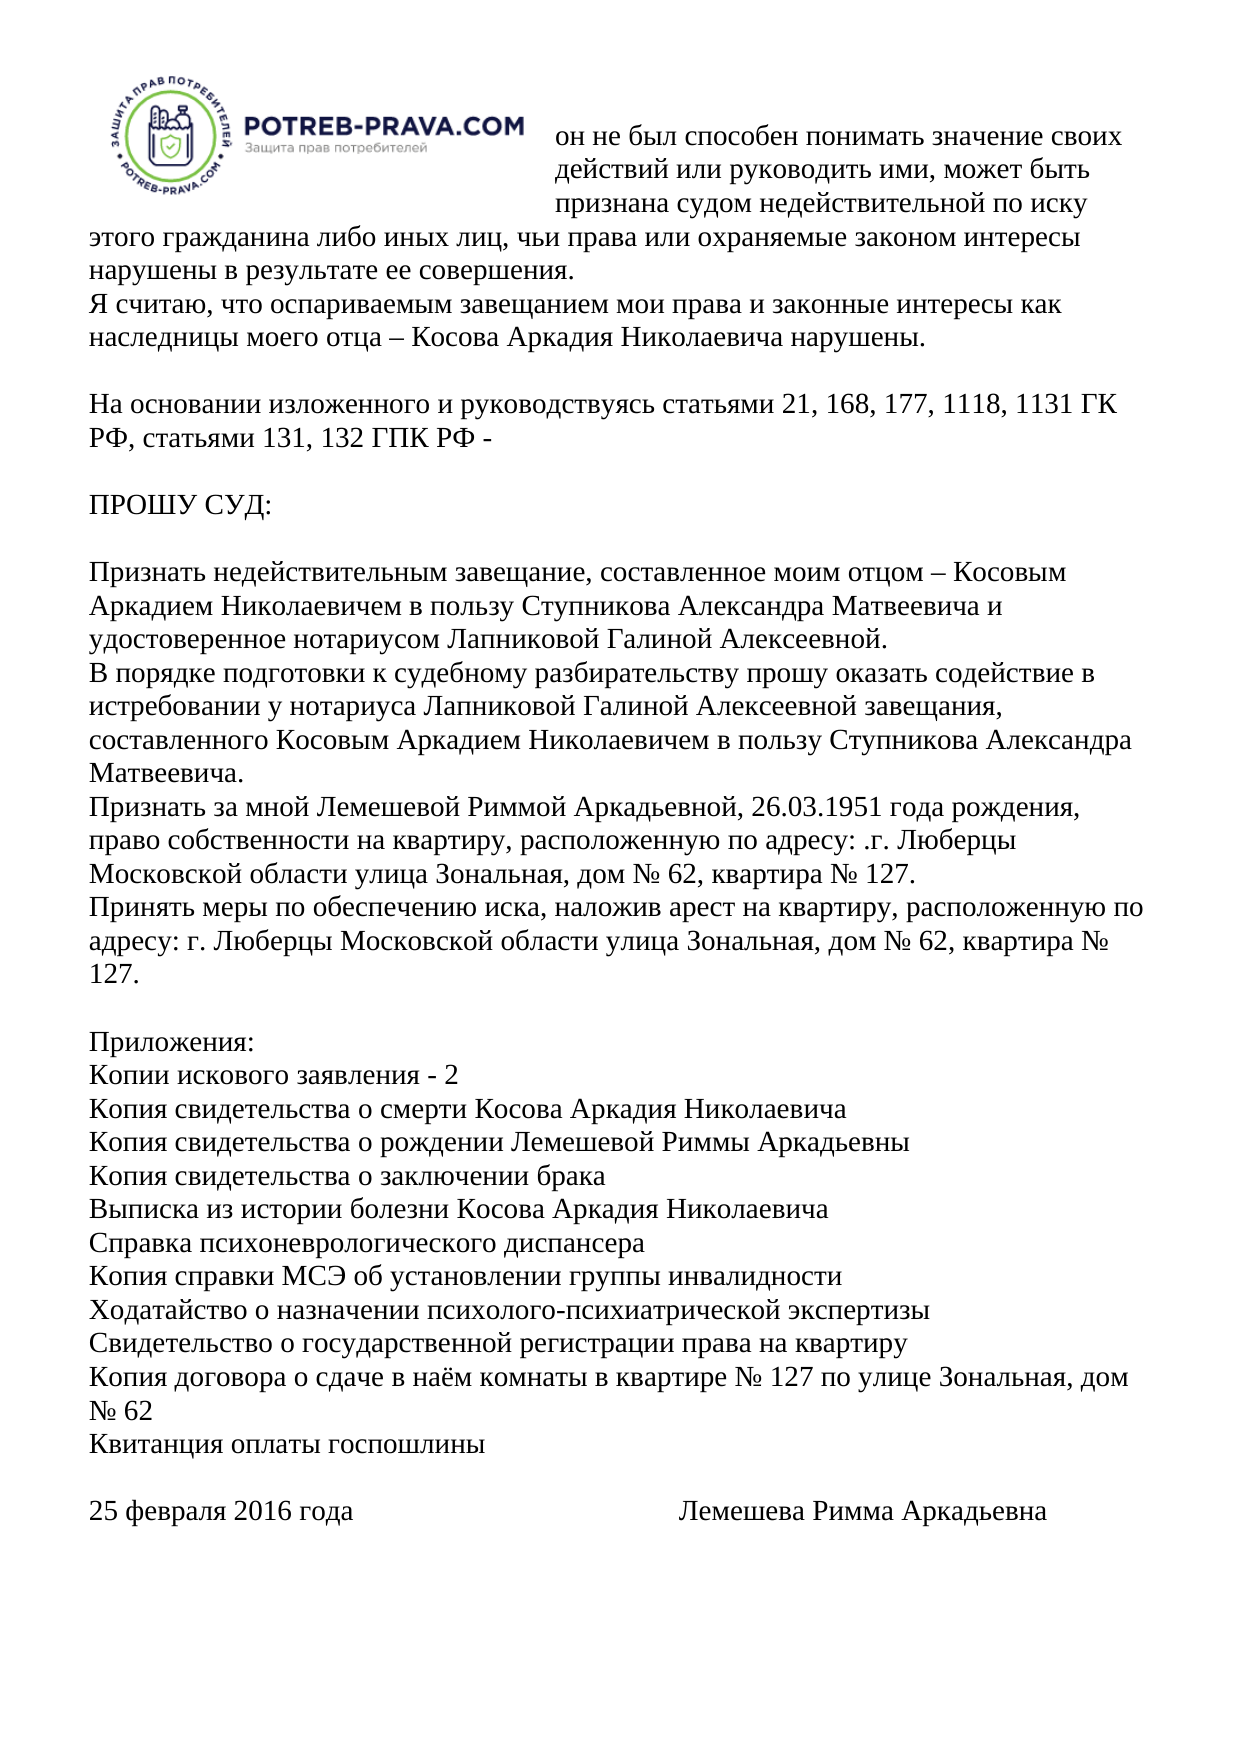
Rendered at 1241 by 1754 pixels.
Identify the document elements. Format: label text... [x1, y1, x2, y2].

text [89, 118, 1152, 286]
text Копия свидетельства о рождении Лемешевой Риммы Аркадьевны [89, 1124, 1152, 1158]
picture [92, 73, 536, 118]
text Копия договора о сдаче в наём комнаты в квартире № 127 по улице Зональная, дом № 62 [89, 1359, 1152, 1426]
text 25 февраля 2016 года Лемешева Римма Аркадьевна [89, 1493, 1152, 1527]
text Приложения: [89, 1024, 1152, 1057]
text Ходатайство о назначении психолого-психиатрической экспертизы [89, 1292, 1152, 1326]
text На основании изложенного и руководствуясь статьями 21, 168, 177, 1118, 1131 ГК РФ, статьями 131, 132 ГПК РФ - [89, 386, 1152, 453]
text Принять меры по обеспечению иска, наложив арест на квартиру, расположенную по адресу: г. Люберцы Московской области улица Зональная, дом № 62, квартира № 127. [89, 889, 1152, 990]
text Я считаю, что оспариваемым завещанием мои права и законные интересы как наследницы моего отца – Косова Аркадия Николаевича нарушены. [89, 286, 1152, 353]
text Копия свидетельства о смерти Косова Аркадия Николаевича [89, 1091, 1152, 1124]
text Квитанция оплаты госпошлины [89, 1426, 1152, 1460]
text ПРОШУ СУД: [89, 487, 1152, 521]
text Копия свидетельства о заключении брака [89, 1158, 1152, 1191]
text Копии искового заявления - 2 [89, 1057, 1152, 1091]
text Выписка из истории болезни Косова Аркадия Николаевича [89, 1191, 1152, 1225]
text Признать за мной Лемешевой Риммой Аркадьевной, 26.03.1951 года рождения, право собственности на квартиру, расположенную по адресу: .г. Люберцы Московской области улица Зональная, дом № 62, квартира № 127. [89, 789, 1152, 889]
text Признать недействительным завещание, составленное моим отцом – Косовым Аркадием Николаевичем в пользу Ступникова Александра Матвеевича и удостоверенное нотариусом Лапниковой Галиной Алексеевной. [89, 554, 1152, 655]
text Свидетельство о государственной регистрации права на квартиру [89, 1326, 1152, 1359]
text Копия справки МСЭ об установлении группы инвалидности [89, 1258, 1152, 1292]
text Справка психоневрологического диспансера [89, 1225, 1152, 1258]
text В порядке подготовки к судебному разбирательству прошу оказать содействие в истребовании у нотариуса Лапниковой Галиной Алексеевной завещания, составленного Косовым Аркадием Николаевичем в пользу Ступникова Александра Матвеевича. [89, 655, 1152, 789]
